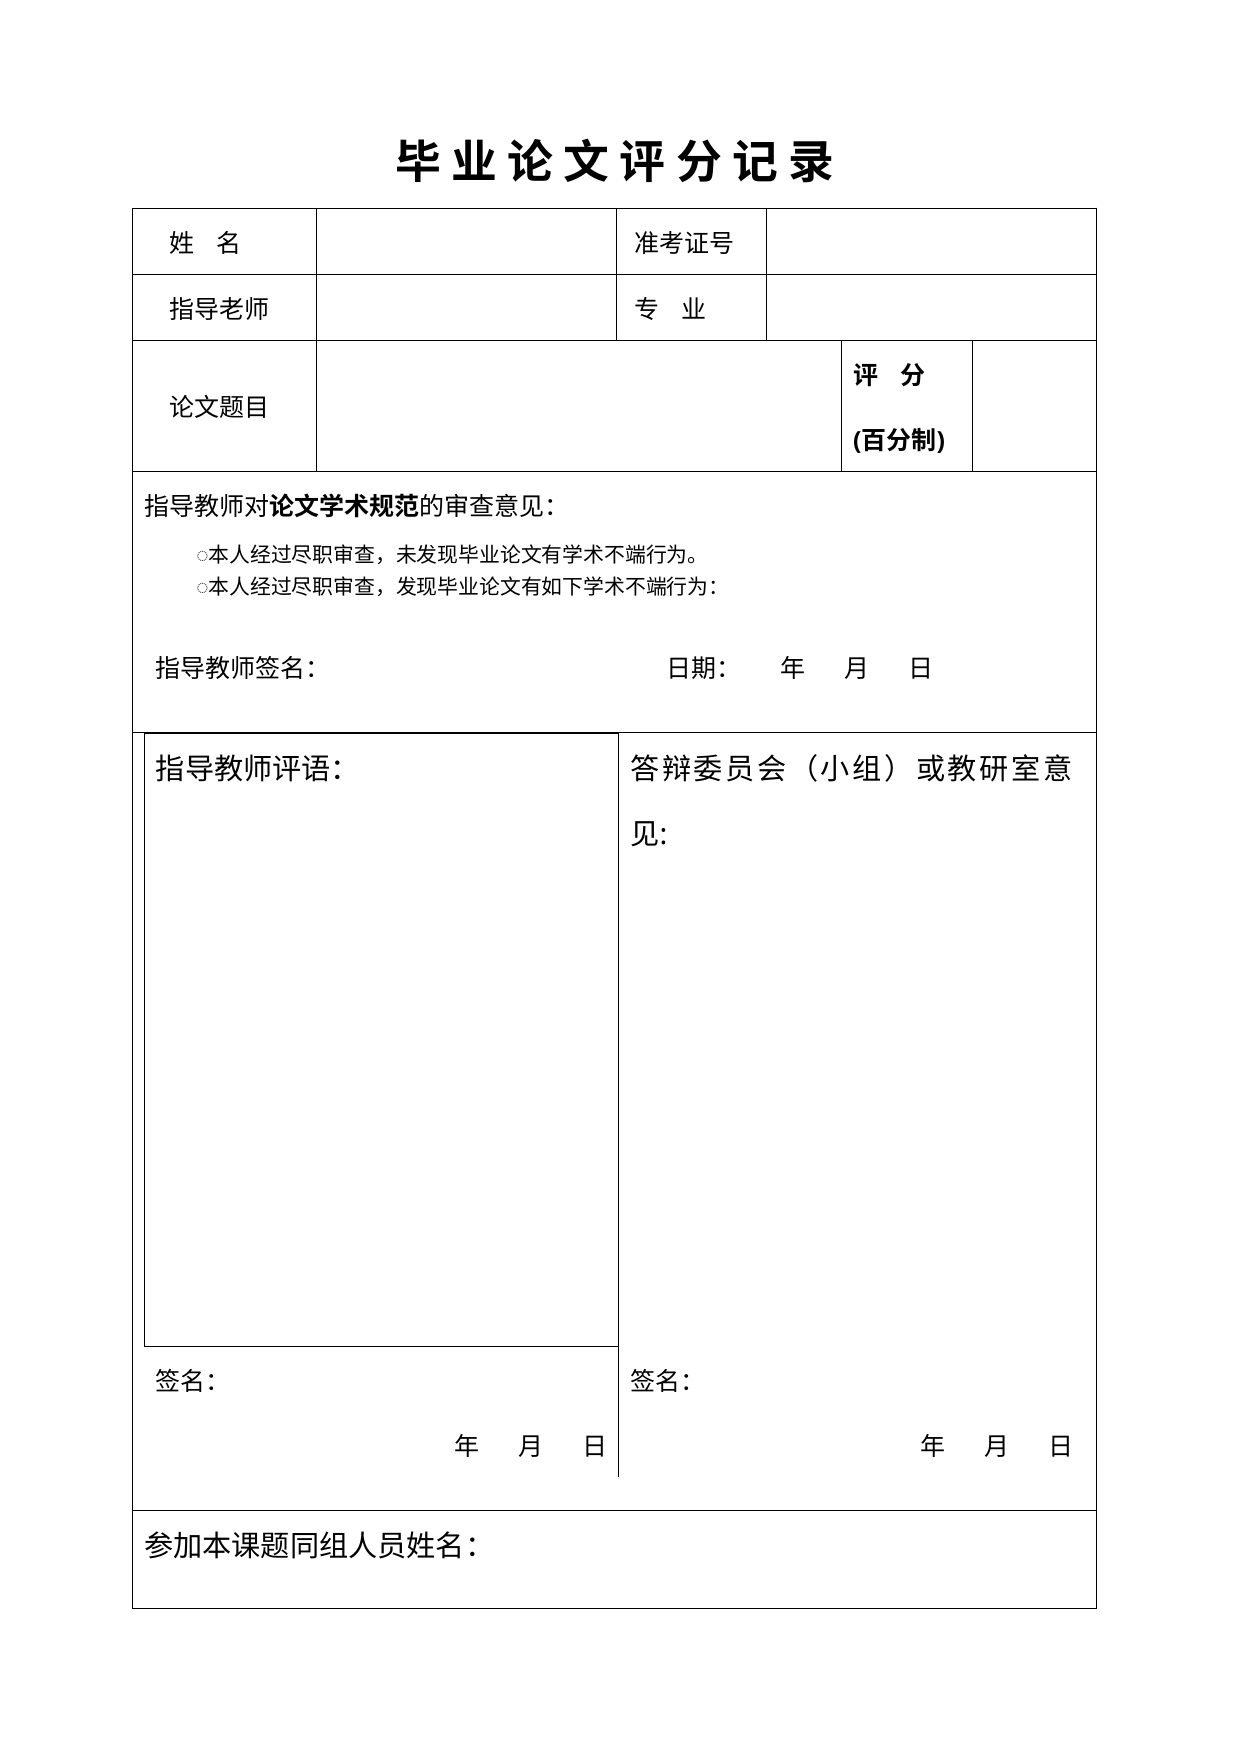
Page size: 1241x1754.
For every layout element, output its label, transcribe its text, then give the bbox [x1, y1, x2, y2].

table_cell 指导老师 [133, 275, 316, 340]
table_cell 指导教师对论文学术规范的审查意见： 󠄀本人经过尽职审查，未发现毕业论文有学术不端行为。 󠄀本人经过尽职审查，发现毕业论文有如下学术不端行为： [133, 472, 1096, 732]
table_header [767, 209, 1096, 274]
table_cell [317, 275, 616, 340]
table_cell 参加本课题同组人员姓名： [133, 1511, 1096, 1608]
table_header 准考证号 [617, 209, 766, 274]
text 毕 业 论 文 评 分 记 录 [167, 110, 1062, 208]
table_header 姓 名 [133, 209, 316, 274]
table_cell [317, 341, 841, 471]
table_cell [973, 341, 1096, 471]
table_cell 专 业 [617, 275, 766, 340]
table_cell [767, 275, 1096, 340]
table_cell [133, 733, 1096, 1510]
table_header [317, 209, 616, 274]
table_cell 评 分 (百分制) [842, 341, 972, 471]
table_cell 论文题目 [133, 341, 316, 471]
